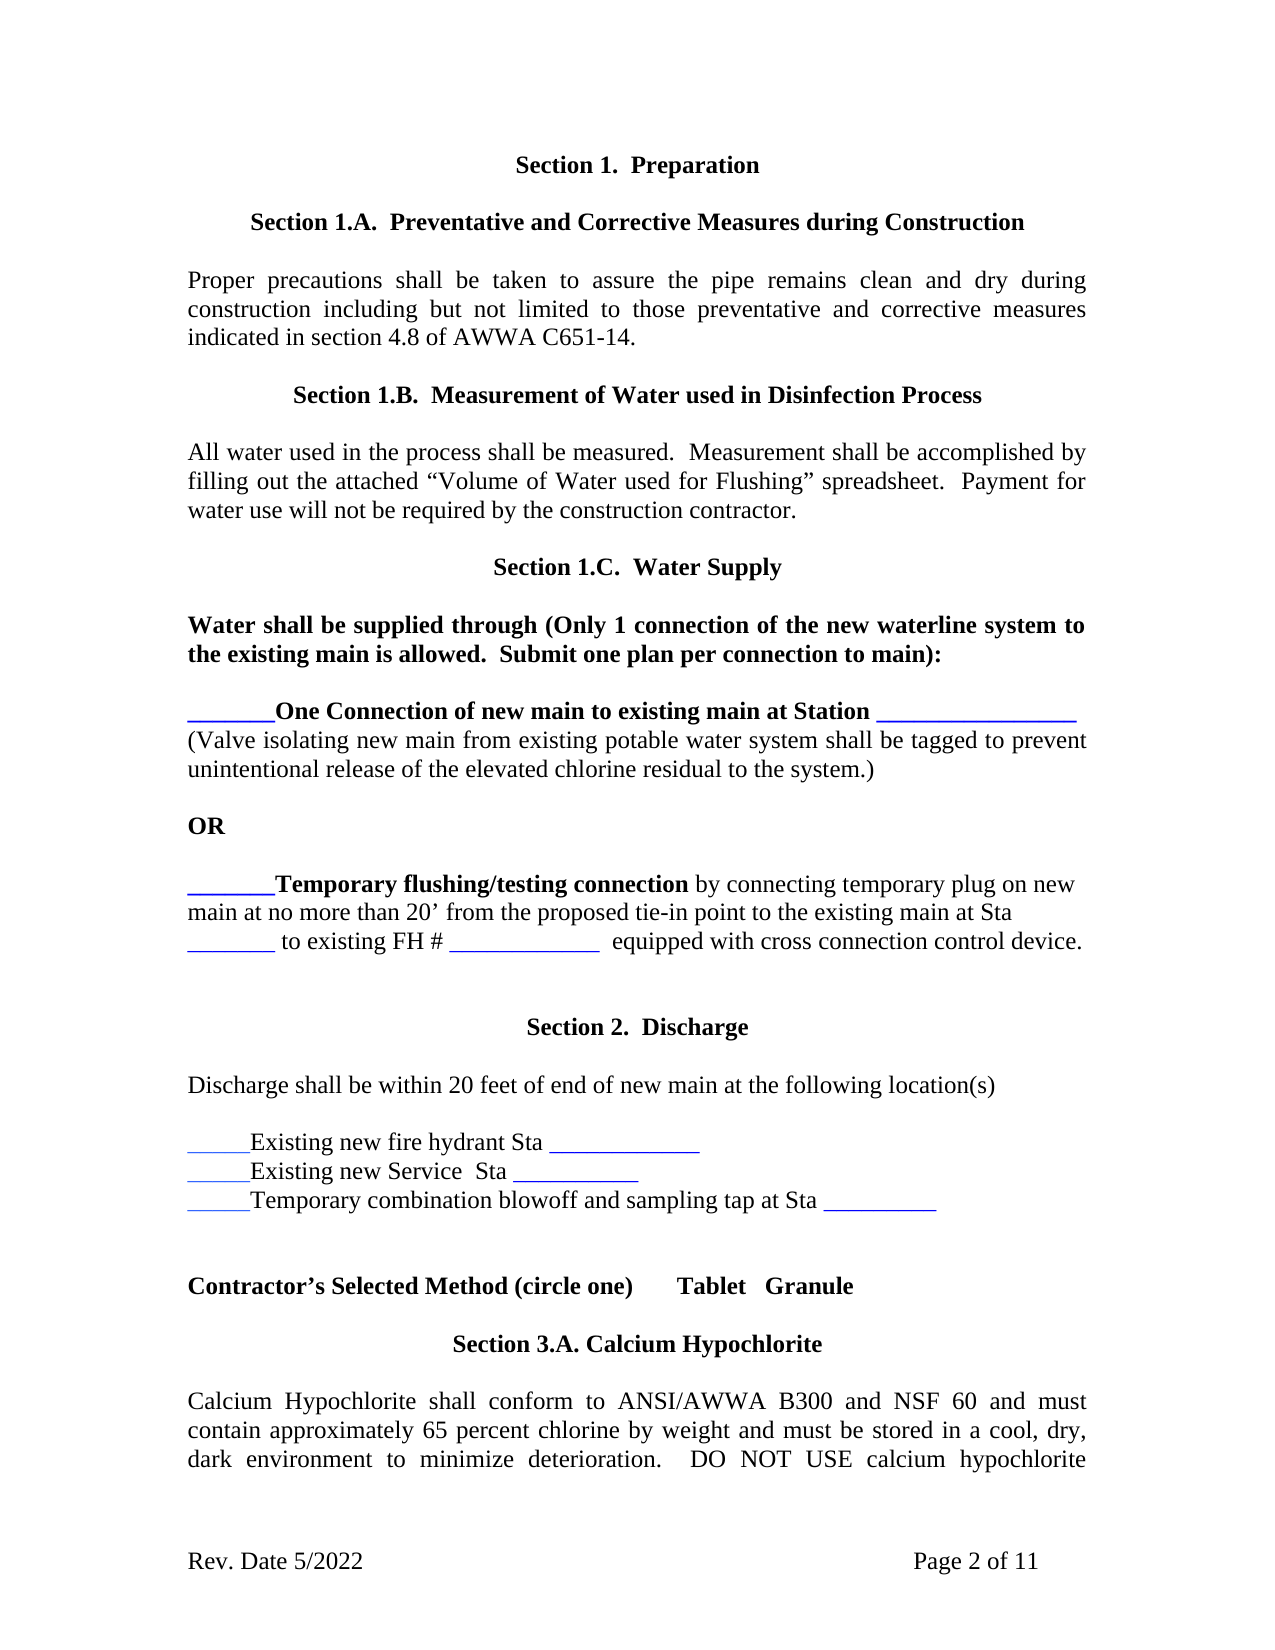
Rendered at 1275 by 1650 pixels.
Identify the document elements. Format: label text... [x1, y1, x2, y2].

text (Valve isolating new main from existing potable water system shall be tagged to prevent unintentional release of the elevated chlorine residual to the system.) [187, 725, 1087, 782]
text Section 1.C. Water Supply [187, 552, 1087, 581]
text Section 1. Preparation [187, 150, 1087, 179]
text Contractor’s Selected Method (circle one) Tablet Granule [187, 1271, 1087, 1300]
text _____Temporary combination blowoff and sampling tap at Sta _________ [187, 1185, 1087, 1214]
text _______Temporary flushing/testing connection by connecting temporary plug on new main at no more than 20’ from the proposed tie-in point to the existing main at Sta _______ to existing FH # ____________ equipped with cross connection control device. [187, 869, 1087, 955]
text Section 3.A. Calcium Hypochlorite [187, 1329, 1087, 1357]
text _______One Connection of new main to existing main at Station ________________ [187, 696, 1087, 725]
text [187, 1386, 1087, 1472]
text Proper precautions shall be taken to assure the pipe remains clean and dry during construction including but not limited to those preventative and corrective measures indicated in section 4.8 of AWWA C651-14. [187, 265, 1087, 351]
text Section 2. Discharge [187, 1012, 1087, 1041]
text OR [187, 811, 1087, 840]
text Section 1.A. Preventative and Corrective Measures during Construction [187, 207, 1087, 236]
text _____Existing new Service Sta __________ [187, 1156, 1087, 1185]
text Discharge shall be within 20 feet of end of new main at the following location(s) [187, 1070, 1087, 1099]
text All water used in the process shall be measured. Measurement shall be accomplished by filling out the attached “Volume of Water used for ” spreadsheet. Payment for water use will not be required by the construction contractor. [187, 437, 1087, 524]
text _____Existing new fire hydrant Sta ____________ [187, 1127, 1087, 1156]
text Section 1.B. Measurement of Water used in Disinfection Process [187, 380, 1087, 409]
text Water shall be supplied through (Only 1 connection of the new waterline system to the existing main is allowed. Submit one plan per connection to main): [187, 610, 1087, 667]
